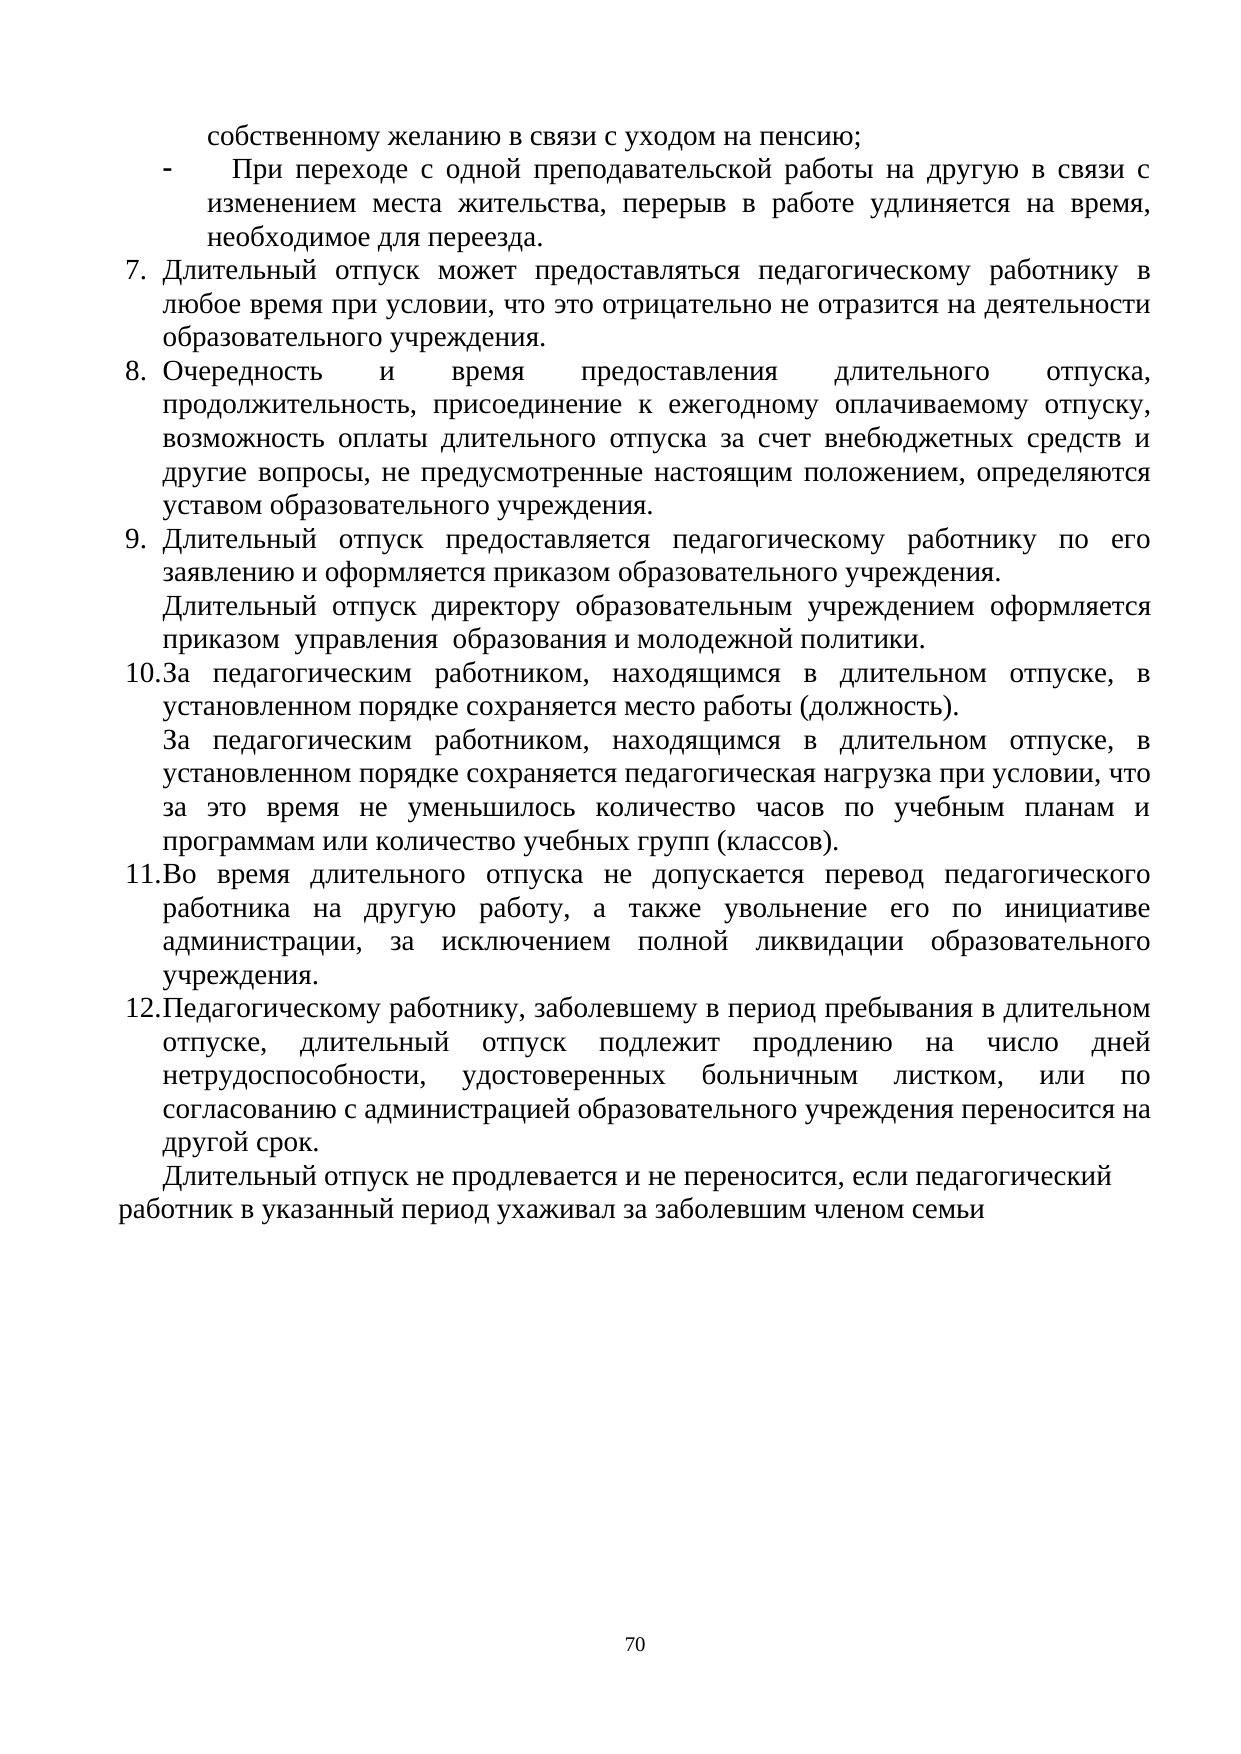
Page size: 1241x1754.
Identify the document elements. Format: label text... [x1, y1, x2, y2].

list Очередность и время предоставления длительного отпуска, продолжительность, присоединение к ежегодному оплачиваемому отпуску, возможность оплаты длительного отпуска за счет внебюджетных средств и другие вопросы, не предусмотренные настоящим положением, определяются уставом образовательного учреждения. [125, 353, 1152, 521]
list Длительный отпуск может предоставляться педагогическому работнику в любое время при условии, что это отрицательно не отразится на деятельности образовательного учреждения. [125, 252, 1152, 353]
text Длительный отпуск не продлевается и не переносится, если педагогический работник в указанный период ухаживал за заболевшим членом семьи [118, 1158, 1152, 1225]
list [162, 118, 1152, 152]
list При переходе с одной преподавательской работы на другую в связи с изменением места жительства, перерыв в работе удлиняется на время, необходимое для переезда. [162, 152, 1152, 252]
text Длительный отпуск директору образовательным учреждением оформляется приказом управления образования и молодежной политики. [162, 588, 1152, 655]
list Во время длительного отпуска не допускается перевод педагогического работника на другую работу, а также увольнение его по инициативе администрации, за исключением полной ликвидации образовательного учреждения. [125, 856, 1152, 990]
list Педагогическому работнику, заболевшему в период пребывания в длительном отпуске, длительный отпуск подлежит продлению на число дней нетрудоспособности, удостоверенных больничным листком, или по согласованию с администрацией образовательного учреждения переносится на другой срок. [125, 990, 1152, 1158]
list За педагогическим работником, находящимся в длительном отпуске, в установленном порядке сохраняется место работы (должность). [125, 655, 1152, 722]
list Длительный отпуск предоставляется педагогическому работнику по его заявлению и оформляется приказом образовательного учреждения. [125, 521, 1152, 588]
text За педагогическим работником, находящимся в длительном отпуске, в установленном порядке сохраняется педагогическая нагрузка при условии, что за это время не уменьшилось количество часов по учебным планам и программам или количество учебных групп (классов). [162, 722, 1152, 856]
